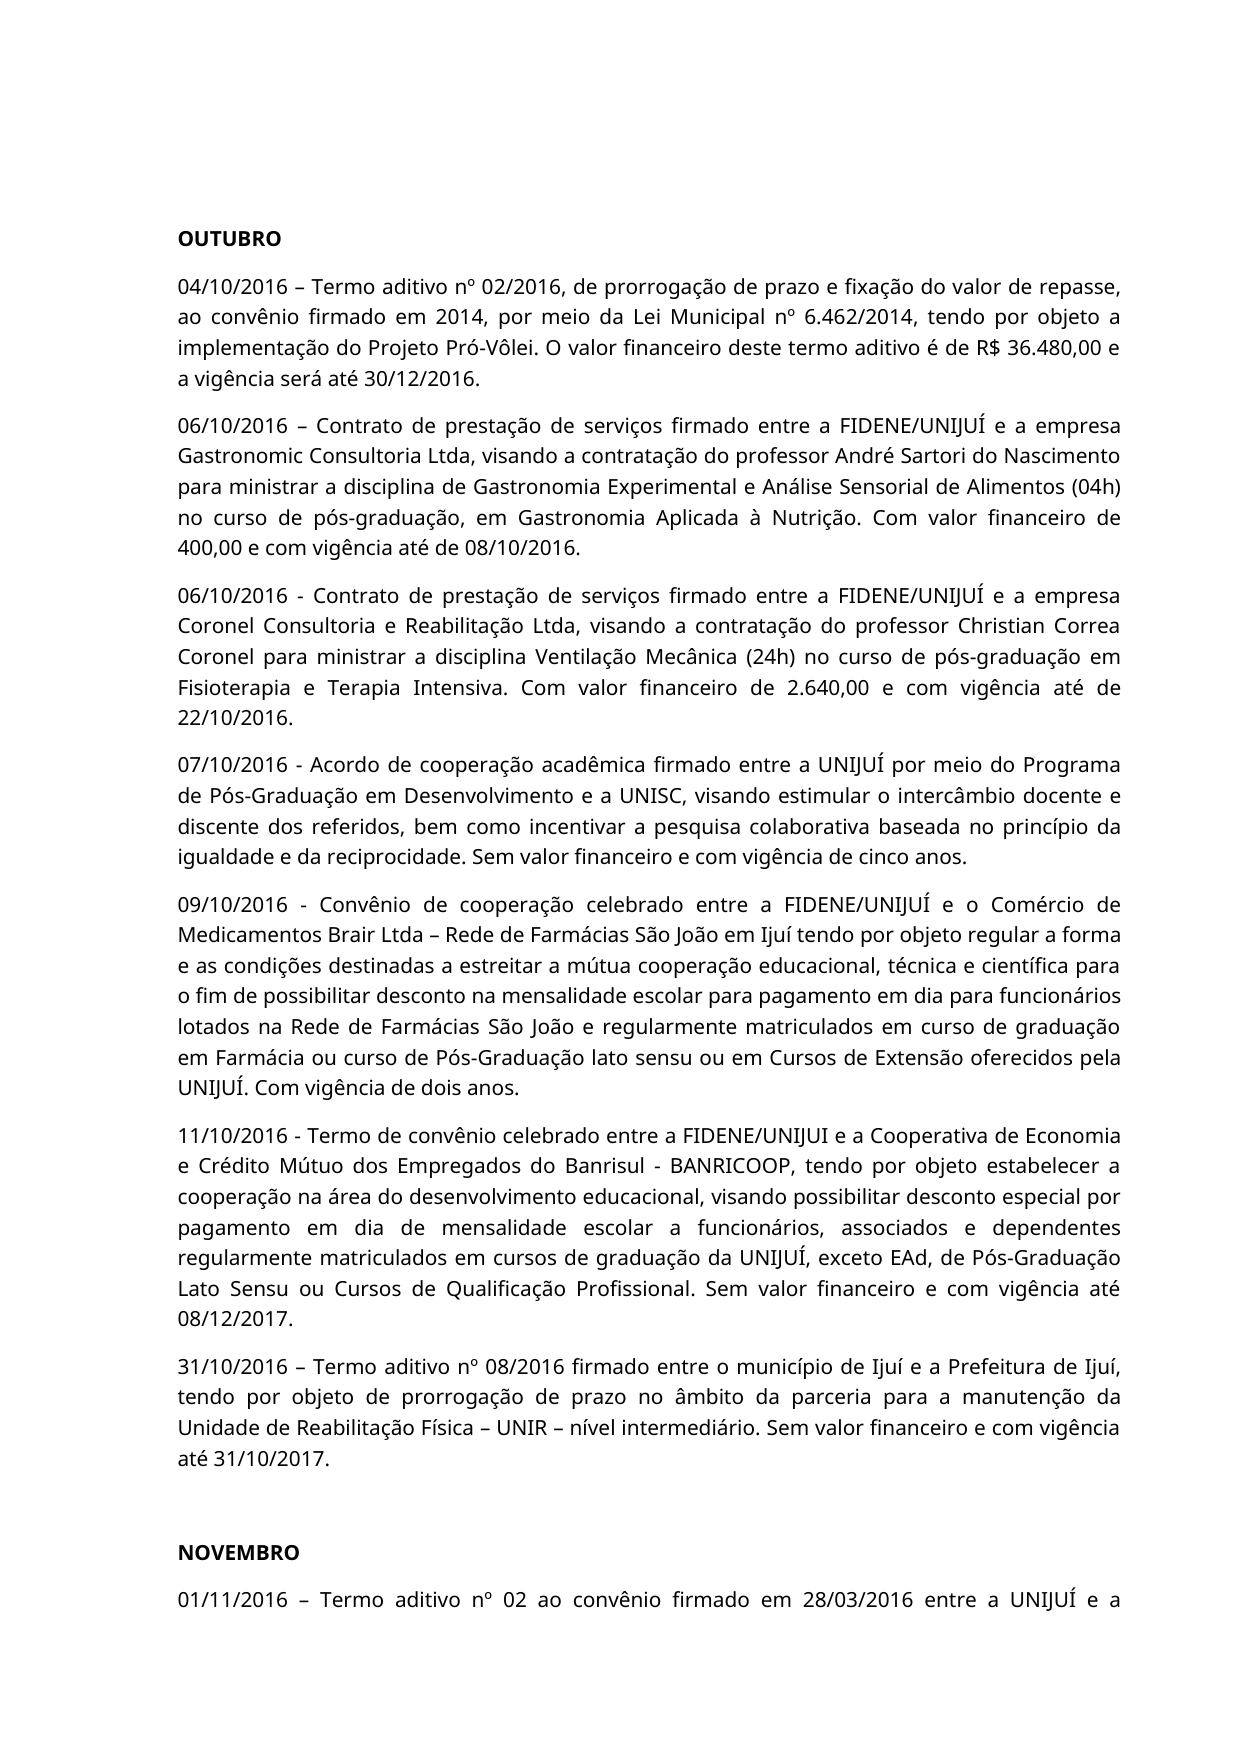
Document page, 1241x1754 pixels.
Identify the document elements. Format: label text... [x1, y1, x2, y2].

text 06/10/2016 – Contrato de prestação de serviços firmado entre a FIDENE/UNIJUÍ e a empresa Gastronomic Consultoria Ltda, visando a contratação do professor André Sartori do Nascimento para ministrar a disciplina de Gastronomia Experimental e Análise Sensorial de Alimentos (04h) no curso de pós-graduação, em Gastronomia Aplicada à Nutrição. Com valor financeiro de 400,00 e com vigência até de 08/10/2016. [177, 411, 1122, 562]
text OUTUBRO [177, 224, 1122, 253]
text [177, 1586, 1122, 1614]
text NOVEMBRO [177, 1538, 1122, 1567]
text 07/10/2016 - Acordo de cooperação acadêmica firmado entre a UNIJUÍ por meio do Programa de Pós-Graduação em Desenvolvimento e a UNISC, visando estimular o intercâmbio docente e discente dos referidos, bem como incentivar a pesquisa colaborativa baseada no princípio da igualdade e da reciprocidade. Sem valor financeiro e com vigência de cinco anos. [177, 751, 1122, 871]
text 31/10/2016 – Termo aditivo nº 08/2016 firmado entre o município de Ijuí e a Prefeitura de Ijuí, tendo por objeto de prorrogação de prazo no âmbito da parceria para a manutenção da Unidade de Reabilitação Física – UNIR – nível intermediário. Sem valor financeiro e com vigência até 31/10/2017. [177, 1352, 1122, 1472]
text 11/10/2016 - Termo de convênio celebrado entre a FIDENE/UNIJUI e a Cooperativa de Economia e Crédito Mútuo dos Empregados do Banrisul - BANRICOOP, tendo por objeto estabelecer a cooperação na área do desenvolvimento educacional, visando possibilitar desconto especial por pagamento em dia de mensalidade escolar a funcionários, associados e dependentes regularmente matriculados em cursos de graduação da UNIJUÍ, exceto EAd, de Pós-Graduação Lato Sensu ou Cursos de Qualificação Profissional. Sem valor financeiro e com vigência até 08/12/2017. [177, 1121, 1122, 1333]
text 06/10/2016 - Contrato de prestação de serviços firmado entre a FIDENE/UNIJUÍ e a empresa Coronel Consultoria e Reabilitação Ltda, visando a contratação do professor Christian Correa Coronel para ministrar a disciplina Ventilação Mecânica (24h) no curso de pós-graduação em Fisioterapia e Terapia Intensiva. Com valor financeiro de 2.640,00 e com vigência até de 22/10/2016. [177, 581, 1122, 732]
text 04/10/2016 – Termo aditivo nº 02/2016, de prorrogação de prazo e fixação do valor de repasse, ao convênio firmado em 2014, por meio da Lei Municipal nº 6.462/2014, tendo por objeto a implementação do Projeto Pró-Vôlei. O valor financeiro deste termo aditivo é de R$ 36.480,00 e a vigência será até 30/12/2016. [177, 272, 1122, 392]
text 09/10/2016 - Convênio de cooperação celebrado entre a FIDENE/UNIJUÍ e o Comércio de Medicamentos Brair Ltda – Rede de Farmácias São João em Ijuí tendo por objeto regular a forma e as condições destinadas a estreitar a mútua cooperação educacional, técnica e científica para o fim de possibilitar desconto na mensalidade escolar para pagamento em dia para funcionários lotados na Rede de Farmácias São João e regularmente matriculados em curso de graduação em Farmácia ou curso de Pós-Graduação lato sensu ou em Cursos de Extensão oferecidos pela UNIJUÍ. Com vigência de dois anos. [177, 890, 1122, 1102]
